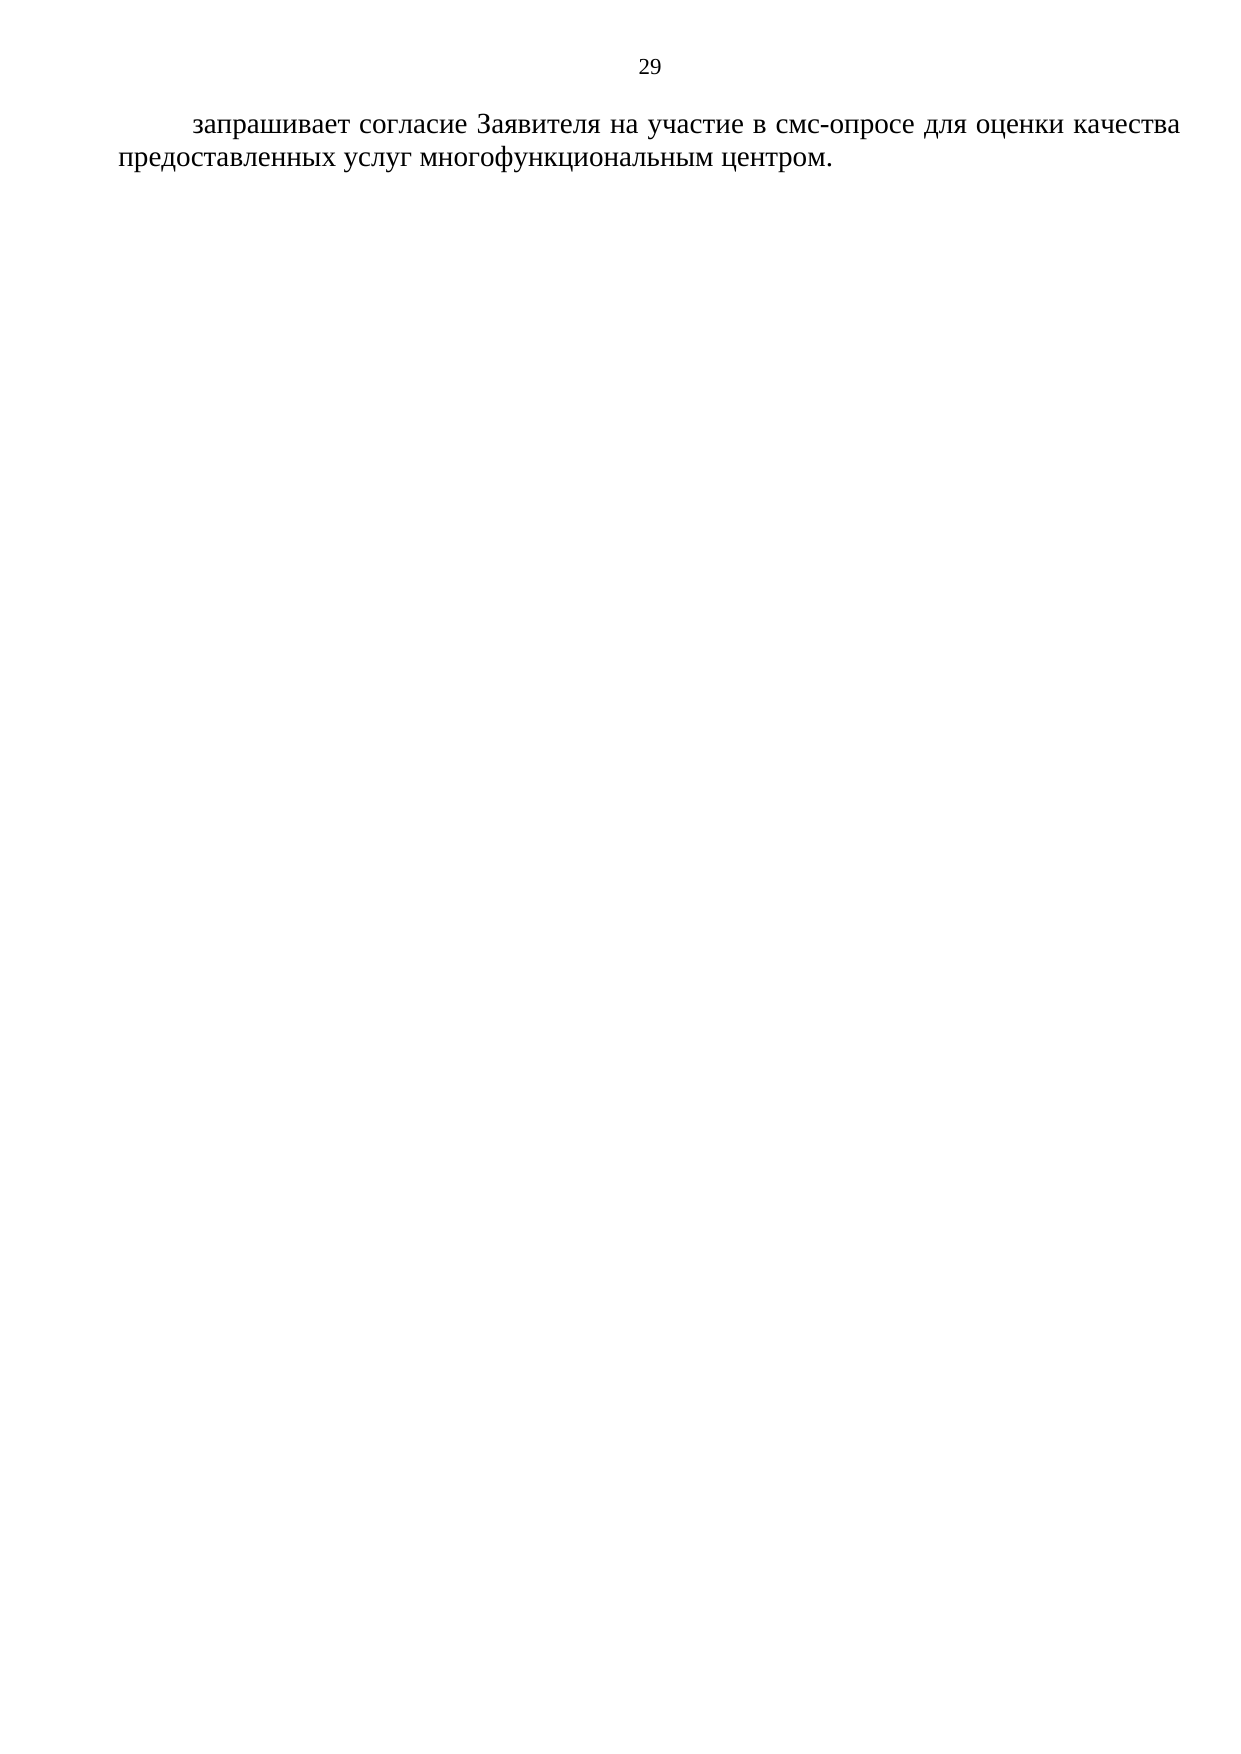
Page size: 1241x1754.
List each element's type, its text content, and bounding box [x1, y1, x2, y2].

text запрашивает согласие Заявителя на участие в смс-опросе для оценки качества предоставленных услуг многофункциональным центром. [118, 106, 1181, 173]
